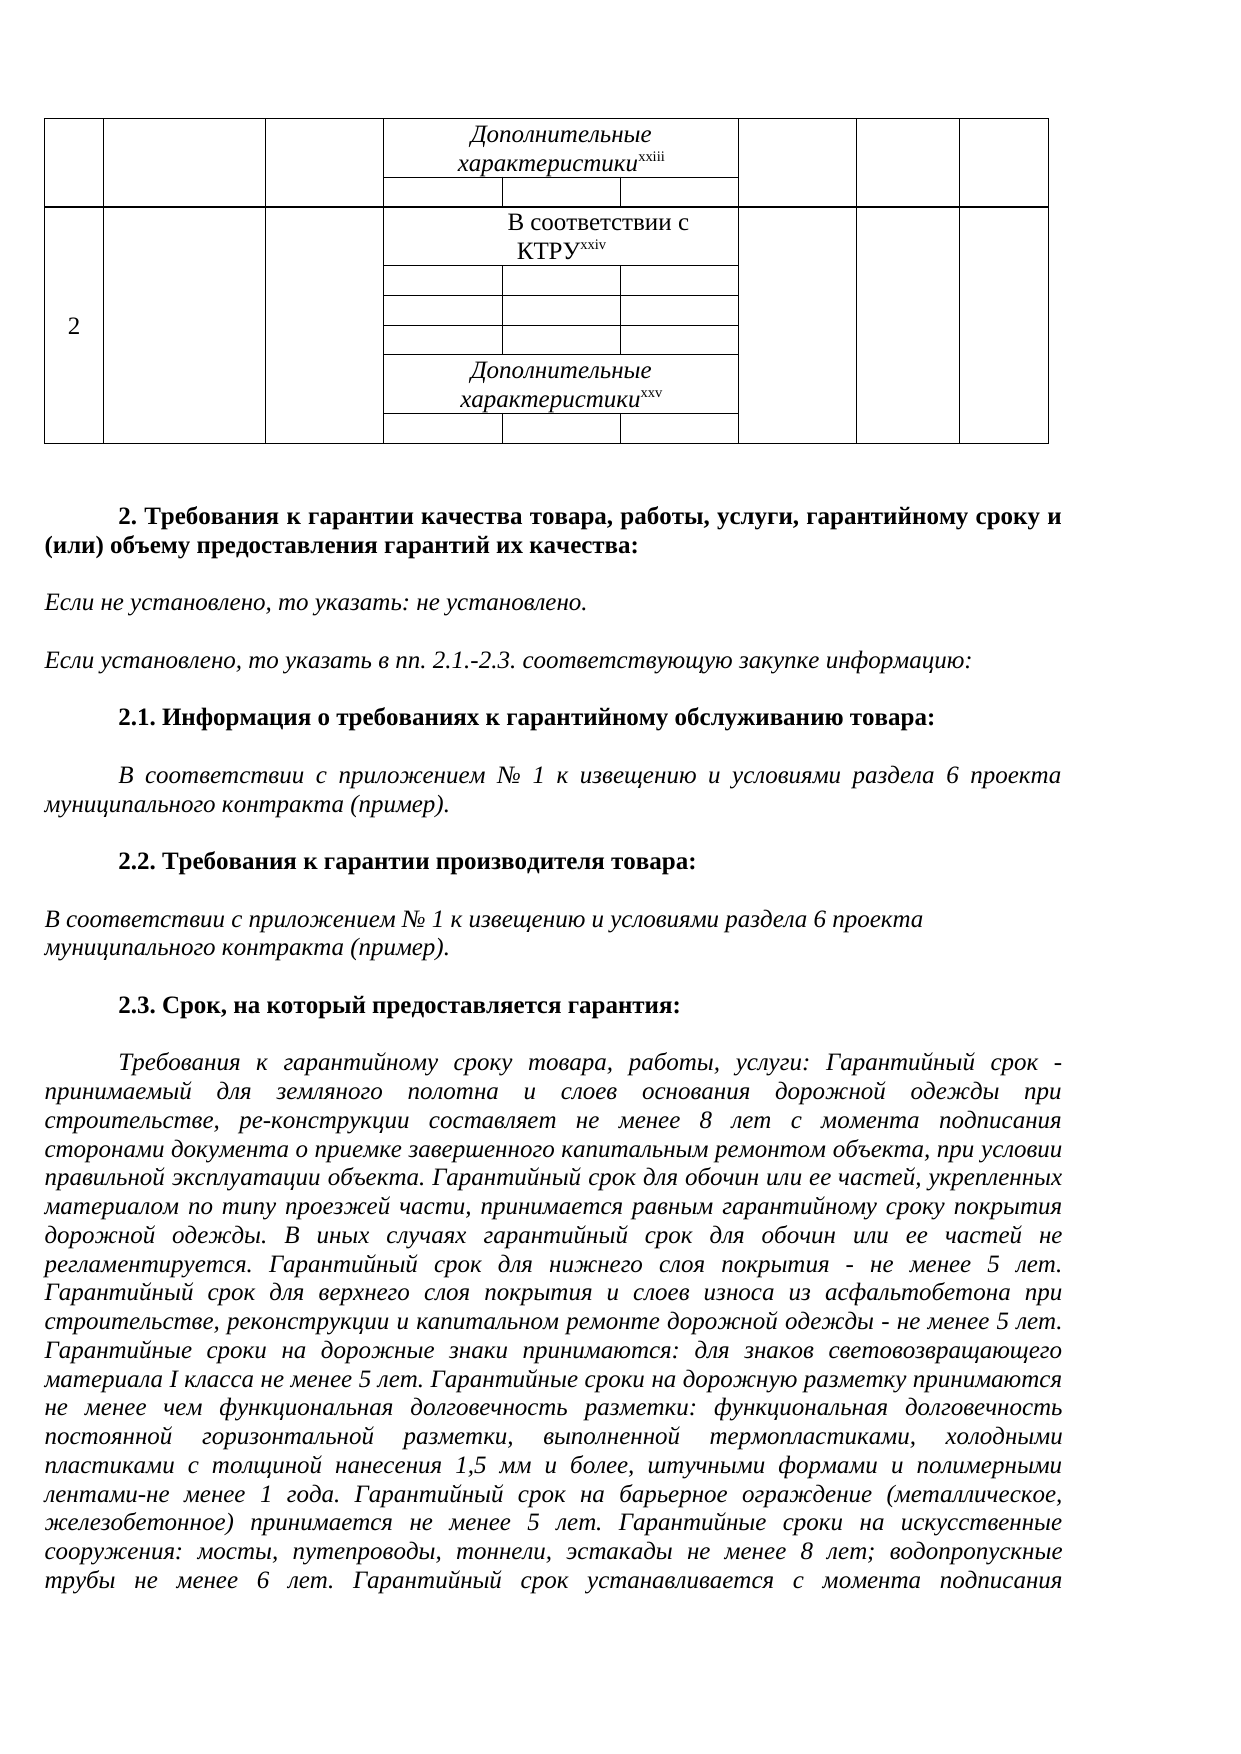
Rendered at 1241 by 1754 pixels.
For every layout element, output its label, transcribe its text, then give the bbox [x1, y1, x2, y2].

table_cell [384, 296, 502, 324]
text В соответствии с приложением № 1 к извещению и условиями раздела 6 проекта муниципального контракта (пример). [44, 904, 1063, 961]
text 2.2. Требования к гарантии производителя товара: [44, 846, 1063, 875]
table_cell [384, 326, 502, 354]
table_cell [266, 208, 383, 443]
table_cell [503, 266, 620, 295]
text Если установлено, то указать в пп. 2.1.-2.3. соответствующую закупке информацию: [44, 645, 1063, 674]
table_cell [960, 208, 1048, 443]
table_cell В соответствии с КТРУ [384, 208, 738, 265]
table_cell [621, 178, 738, 206]
text В соответствии с приложением № 1 к извещению и условиями раздела 6 проекта муниципального контракта (пример). [44, 760, 1063, 817]
table_cell [503, 296, 620, 324]
table_cell [384, 266, 502, 295]
table_cell [503, 178, 620, 206]
table_cell [384, 414, 502, 443]
table_cell [104, 208, 265, 443]
text 2.3. Срок, на который предоставляется гарантия: [44, 990, 1063, 1019]
table_cell [739, 208, 856, 443]
table_cell [621, 414, 738, 443]
table_cell [384, 178, 502, 206]
text Если не установлено, то указать: не установлено. [44, 587, 1063, 616]
table_cell [857, 208, 959, 443]
table_cell [503, 414, 620, 443]
table_cell Дополнительные характеристики [384, 119, 738, 177]
table_cell [503, 326, 620, 354]
table_cell [621, 326, 738, 354]
table_cell 2 [45, 208, 103, 443]
table_cell Дополнительные характеристики [384, 355, 738, 413]
text 2. Требования к гарантии качества товара, работы, услуги, гарантийному сроку и (или) объему предоставления гарантий их качества: [44, 501, 1063, 559]
table_cell [621, 266, 738, 295]
text 2.1. Информация о требованиях к гарантийному обслуживанию товара: [44, 702, 1063, 731]
table_cell [621, 296, 738, 324]
